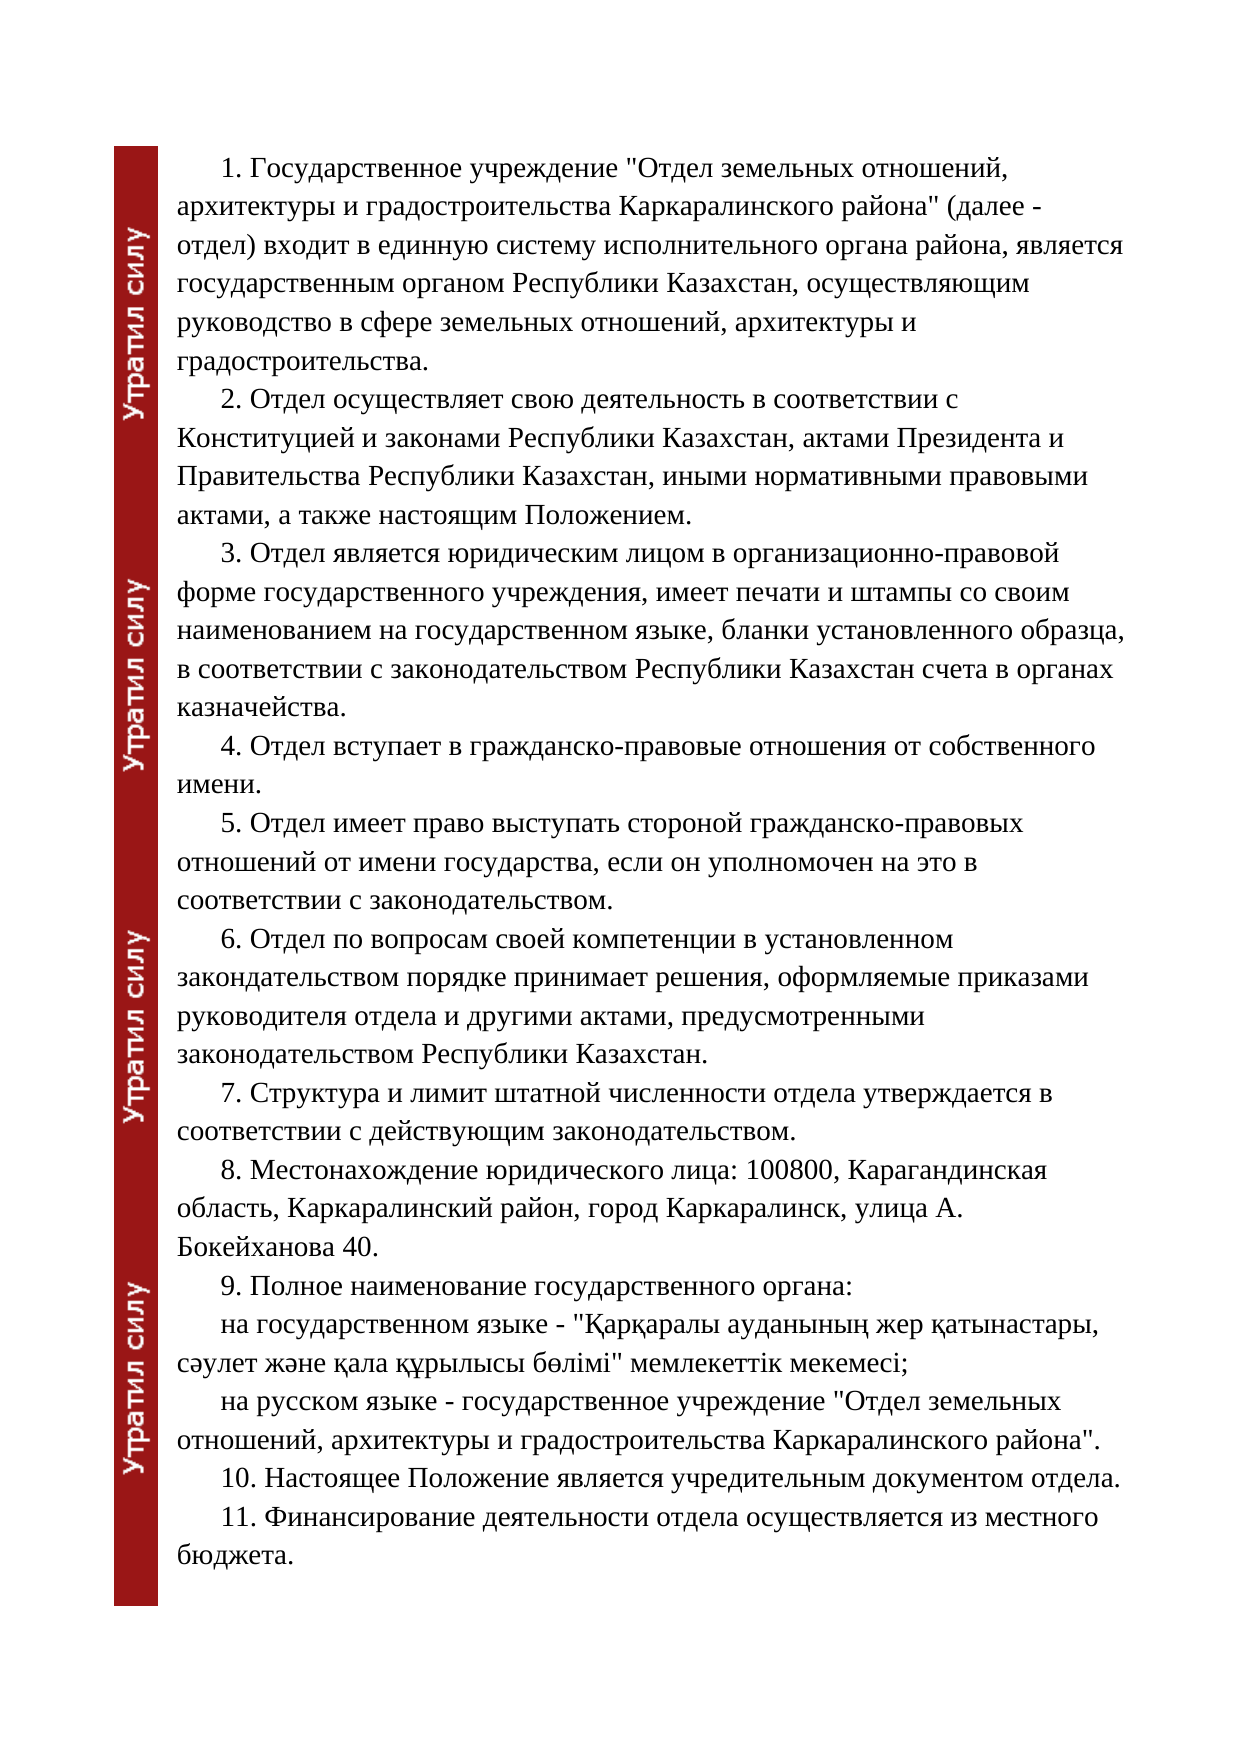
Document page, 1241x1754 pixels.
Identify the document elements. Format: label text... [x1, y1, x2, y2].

picture [114, 146, 158, 150]
picture [114, 1571, 158, 1606]
